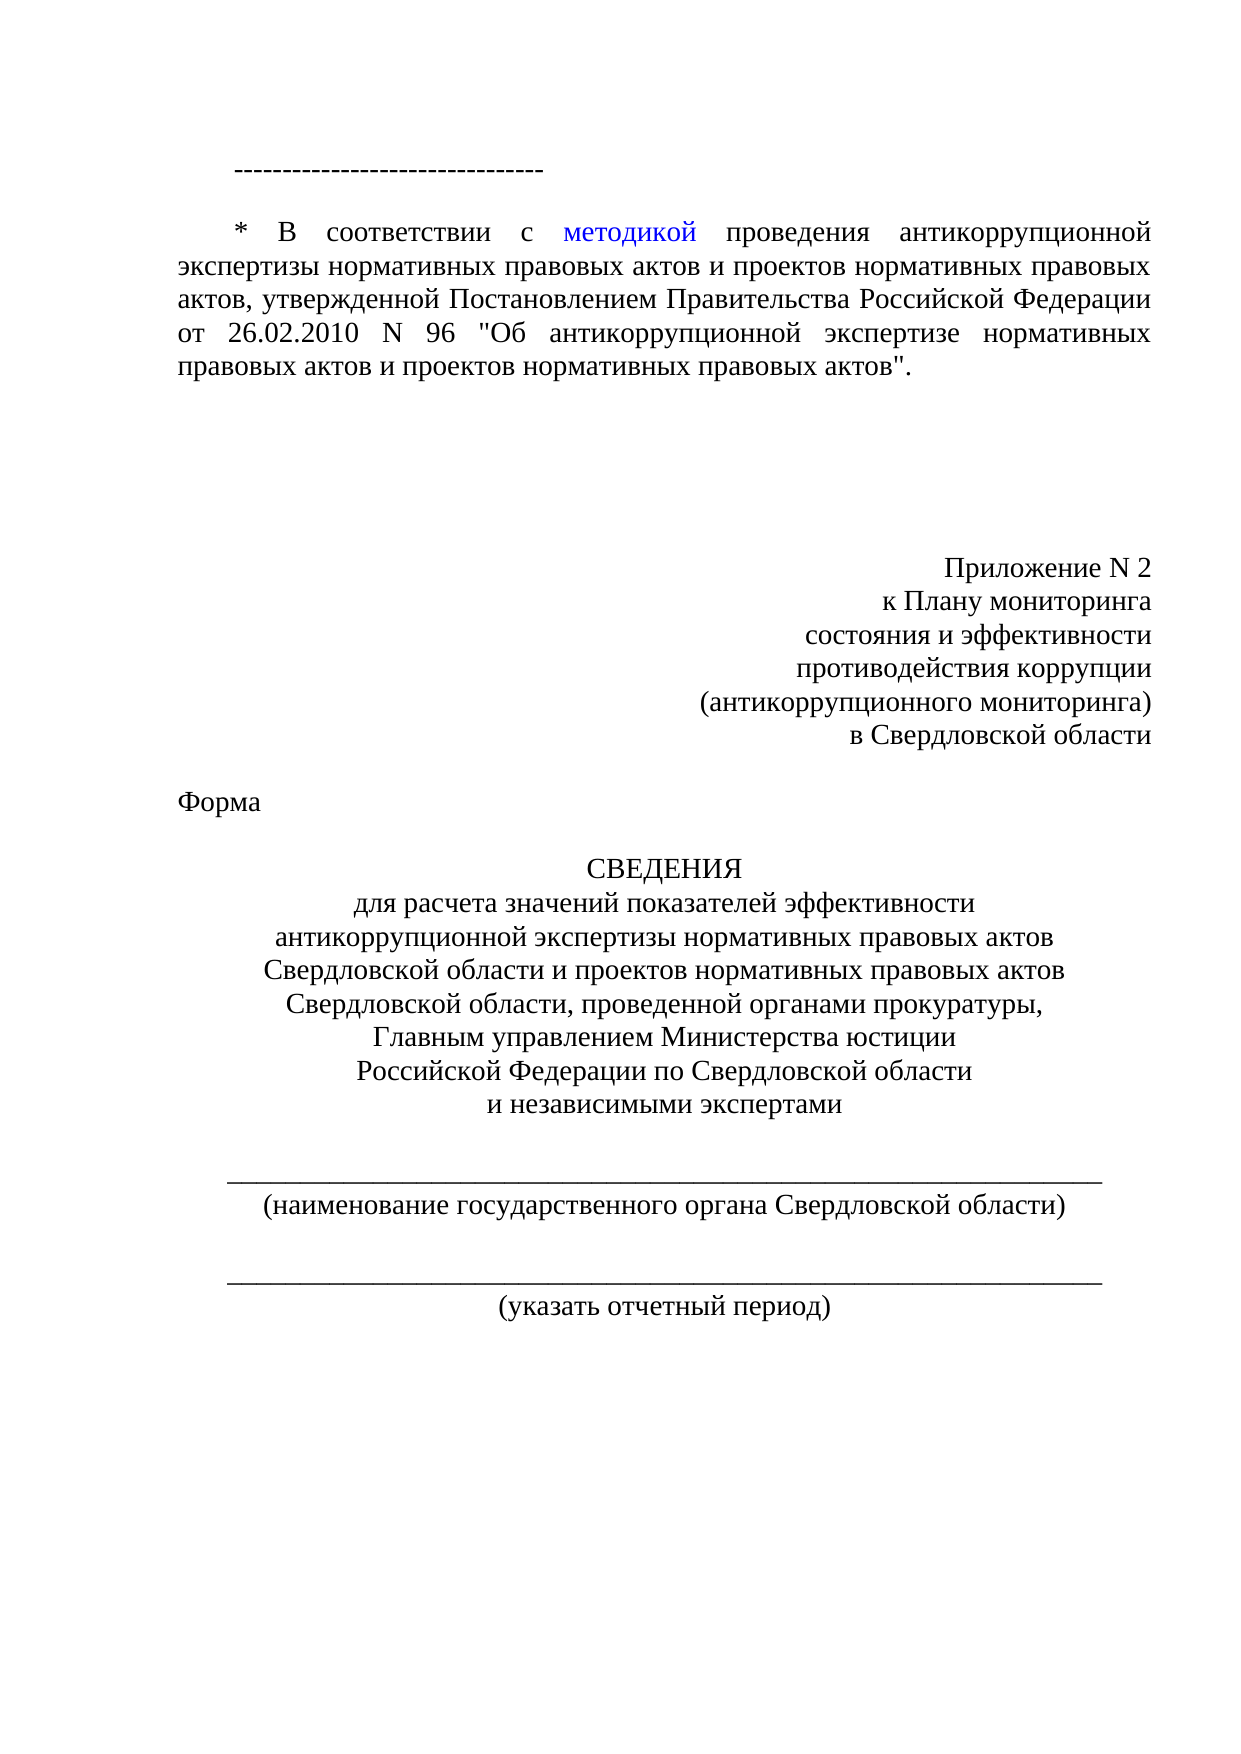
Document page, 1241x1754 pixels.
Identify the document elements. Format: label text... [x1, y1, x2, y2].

text СВЕДЕНИЯ [177, 852, 1152, 885]
text ____________________________________________________________ [177, 1254, 1152, 1288]
text и независимыми экспертами [177, 1086, 1152, 1120]
text (антикоррупционного мониторинга) [177, 684, 1152, 717]
text (указать отчетный период) [177, 1288, 1152, 1321]
text состояния и эффективности [177, 617, 1152, 650]
text * В соответствии с методикой проведения антикоррупционной экспертизы нормативных правовых актов и проектов нормативных правовых актов, утвержденной Постановлением Правительства Российской Федерации от 26.02.2010 N 96 "Об антикоррупционной экспертизе нормативных правовых актов и проектов нормативных правовых актов". [177, 214, 1152, 382]
text в Свердловской области [177, 717, 1152, 751]
text ____________________________________________________________ [177, 1153, 1152, 1187]
text противодействия коррупции [177, 650, 1152, 684]
text Форма [177, 784, 1152, 818]
text (наименование государственного органа Свердловской области) [177, 1187, 1152, 1221]
text Главным управлением Министерства юстиции [177, 1019, 1152, 1053]
text Свердловской области и проектов нормативных правовых актов [177, 952, 1152, 986]
text Приложение N 2 [177, 550, 1152, 583]
text антикоррупционной экспертизы нормативных правовых актов [177, 919, 1152, 952]
text для расчета значений показателей эффективности [177, 885, 1152, 919]
text Российской Федерации по Свердловской области [177, 1053, 1152, 1086]
text -------------------------------- [177, 152, 1152, 185]
text Свердловской области, проведенной органами прокуратуры, [177, 986, 1152, 1019]
text к Плану мониторинга [177, 583, 1152, 617]
